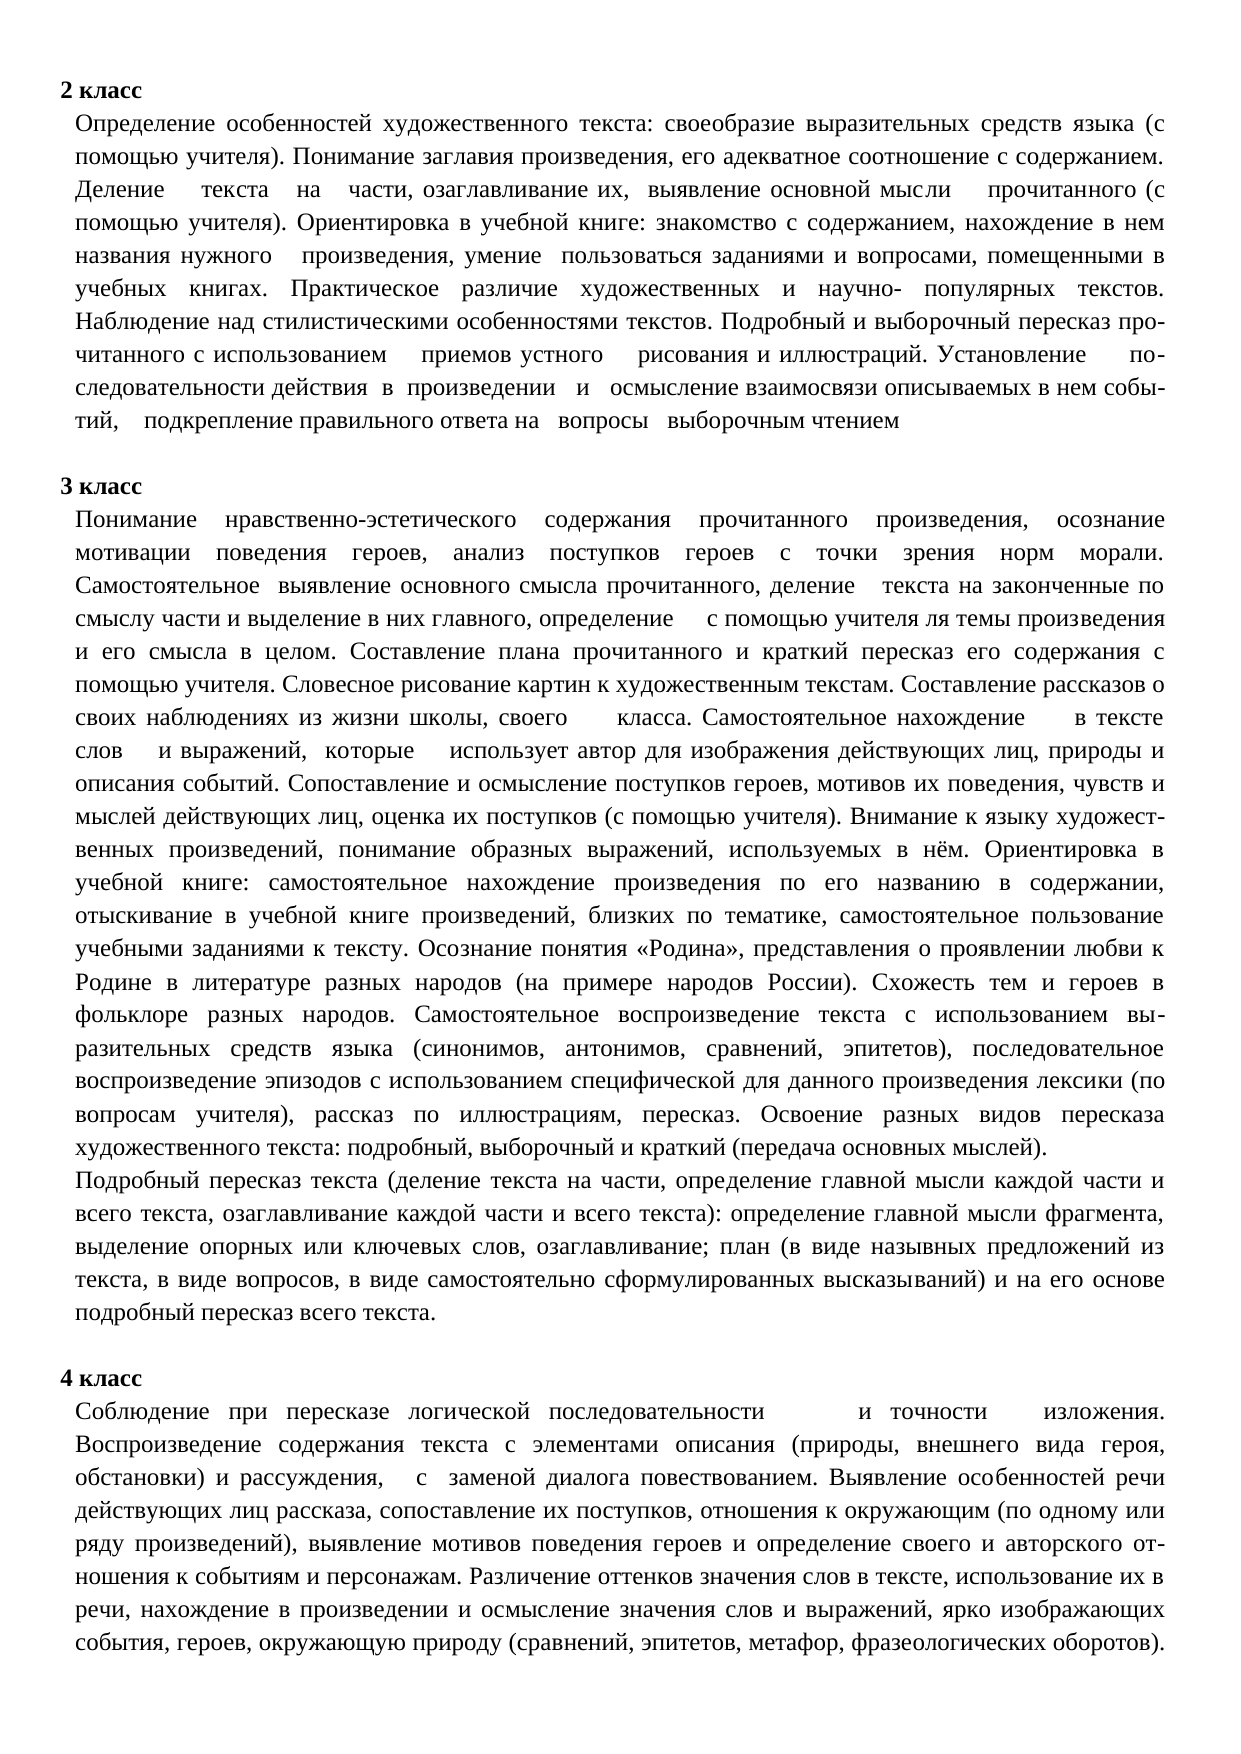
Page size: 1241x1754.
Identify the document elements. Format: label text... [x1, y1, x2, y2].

text 4 класс [60, 1363, 1165, 1392]
text Подробный пересказ текста (деление текста на части, определение главной мысли каждой части и всего текста, озаглавливание каждой части и всего текста): определение главной мысли фрагмента, выделение опорных или ключевых слов, озаглавливание; план (в виде назывных предложений из текста, в виде вопросов, в виде самостоятельно сформулированных высказываний) и на его основе подробный пересказ всего текста. [75, 1165, 1165, 1326]
text 2 класс [60, 75, 1165, 104]
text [75, 1396, 1165, 1656]
text Определение особенностей художественного текста: своеобразие выразительных средств языка (с помощью учителя). Понимание заглавия произведения, его адекватное соотношение с содержанием. Деление текста на части, озаглавливание их, выявление основной мысли прочитанного (с помощью учителя). Ориентировка в учебной книге: знакомство с содержанием, нахождение в нем названия нужного произведения, умение пользоваться заданиями и вопросами, помещенными в учебных книгах. Практическое различие художественных и научно- популярных текстов. Наблюдение над стилистическими особенностями текстов. Подробный и выборочный пересказ прочитанного с использованием приемов устного рисования и иллюстраций. Установление последовательности действия в произведении и осмысление взаимосвязи описываемых в нем событий, подкрепление правильного ответа на вопросы выборочным чтением [75, 108, 1165, 434]
text Понимание нравственно-эстетического содержания прочитанного произведения, осознание мотивации поведения героев, анализ поступков героев с точки зрения норм морали. Самостоятельное выявление основного смысла прочитанного, деление текста на законченные по смыслу части и выделение в них главного, определение с помощью учителя ля темы произведения и его смысла в целом. Составление плана прочитанного и краткий пересказ его содержания с помощью учителя. Словесное рисование картин к художественным текстам. Составление рассказов о своих наблюдениях из жизни школы, своего класса. Самостоятельное нахождение в тексте слов и выражений, которые использует автор для изображения действующих лиц, природы и описания событий. Сопоставление и осмысление поступков героев, мотивов их поведения, чувств и мыслей действующих лиц, оценка их поступков (с помощью учителя). Внимание к языку художественных произведений, понимание образных выражений, используемых в нём. Ориентировка в учебной книге: самостоятельное нахождение произведения по его названию в содержании, отыскивание в учебной книге произведений, близких по тематике, самостоятельное пользование учебными заданиями к тексту. Осознание понятия «Родина», представления о проявлении любви к Родине в литературе разных народов (на примере народов России). Схожесть тем и героев в фольклоре разных народов. Самостоятельное воспроизведение текста с использованием выразительных средств языка (синонимов, антонимов, сравнений, эпитетов), последовательное воспроизведение эпизодов с использованием специфической для данного произведения лексики (по вопросам учителя), рассказ по иллюстрациям, пересказ. Освоение разных видов пересказа художественного текста: подробный, выборочный и краткий (передача основных мыслей). [75, 504, 1165, 1160]
text 3 класс [60, 471, 1165, 500]
